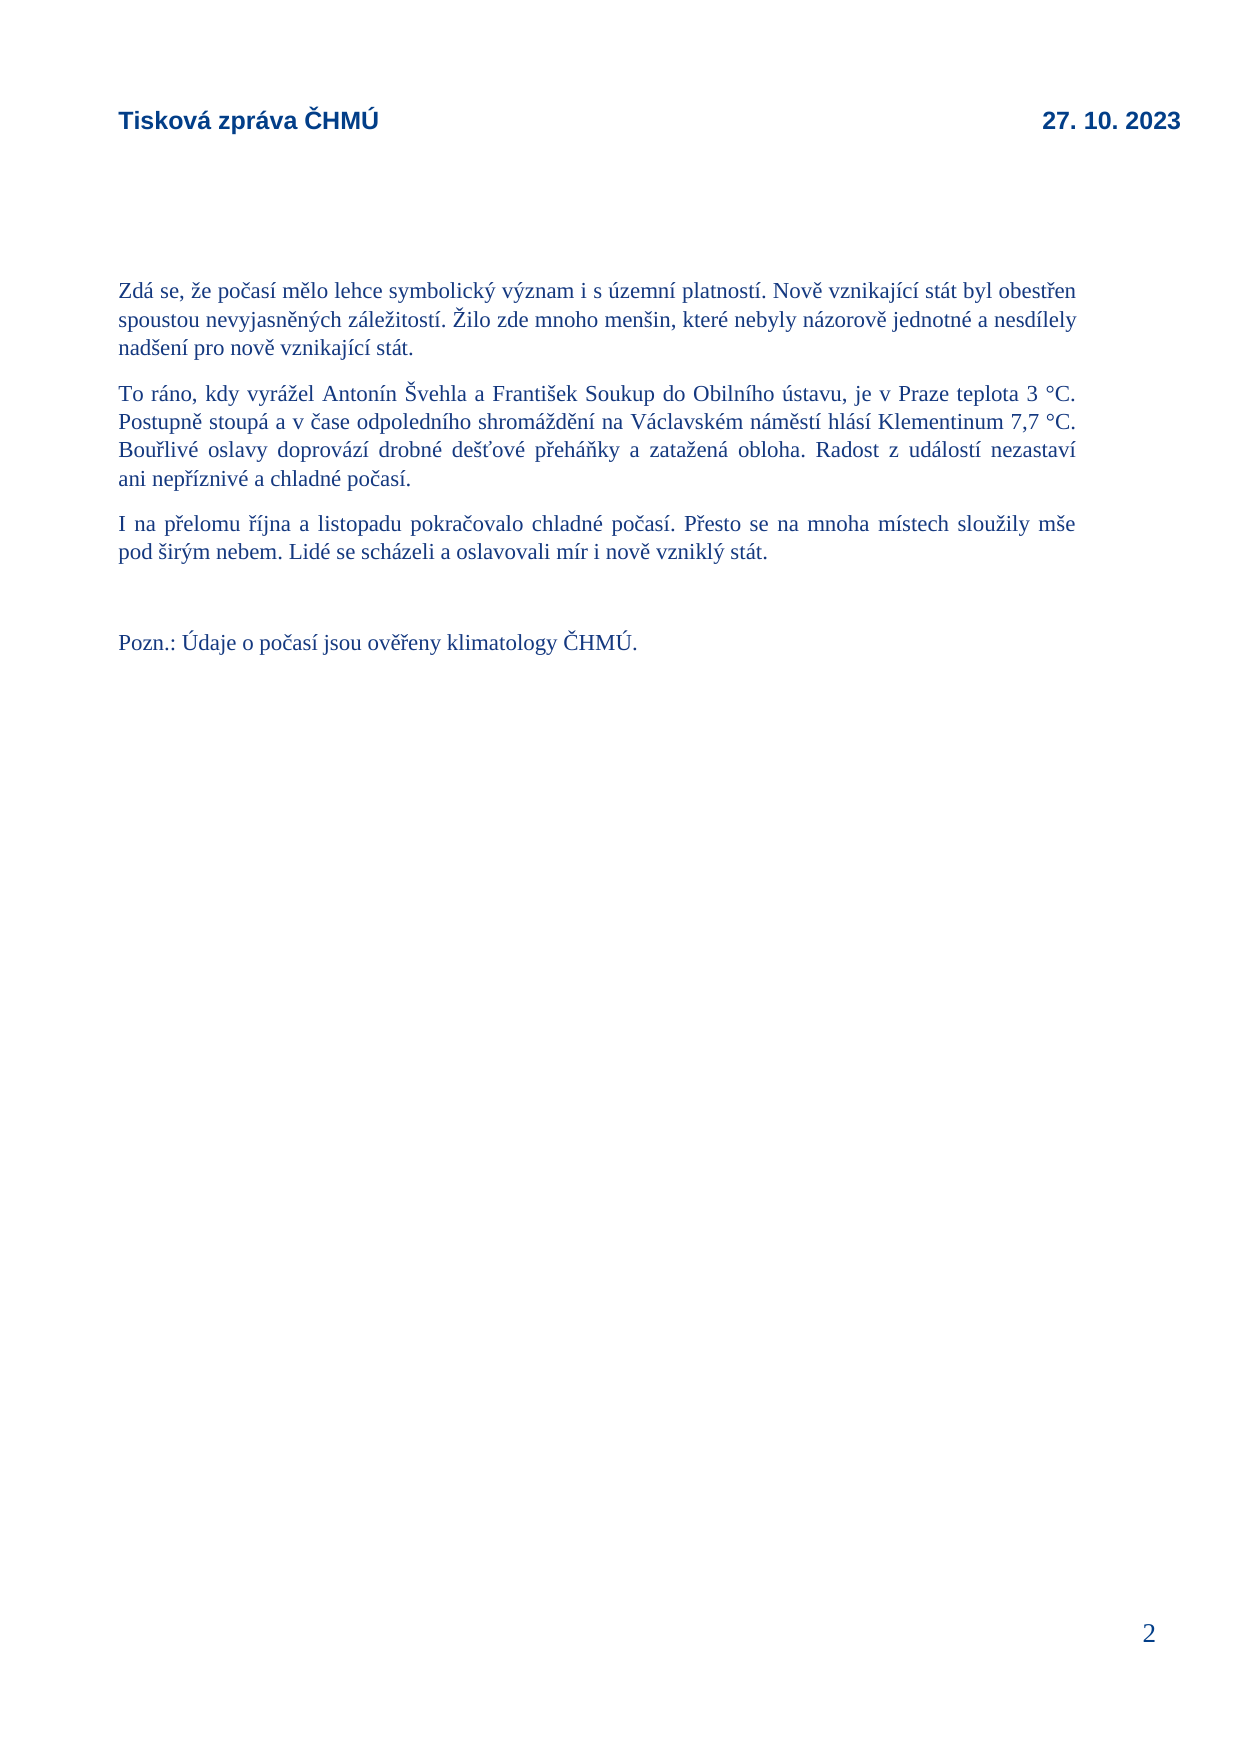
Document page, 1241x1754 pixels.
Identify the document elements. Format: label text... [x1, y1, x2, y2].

text Zdá se, že počasí mělo lehce symbolický význam i s územní platností. Nově vznikající stát byl obestřen spoustou nevyjasněných záležitostí. Žilo zde mnoho menšin, které nebyly názorově jednotné a nesdílely nadšení pro nově vznikající stát. [118, 278, 1078, 361]
text I na přelomu října a listopadu pokračovalo chladné počasí. Přesto se na mnoha místech sloužily mše pod širým nebem. Lidé se scházeli a oslavovali mír i nově vzniklý stát. [118, 510, 1078, 565]
text To ráno, kdy vyrážel Antonín Švehla a František Soukup do Obilního ústavu, je v Praze teplota 3 °C. Postupně stoupá a v čase odpoledního shromáždění na Václavském náměstí hlásí Klementinum 7,7 °C. Bouřlivé oslavy doprovází drobné dešťové přeháňky a zatažená obloha. Radost z událostí nezastaví ani nepříznivé a chladné počasí. [118, 379, 1078, 491]
text Pozn.: Údaje o počasí jsou ověřeny klimatology ČHMÚ. [118, 629, 1078, 655]
